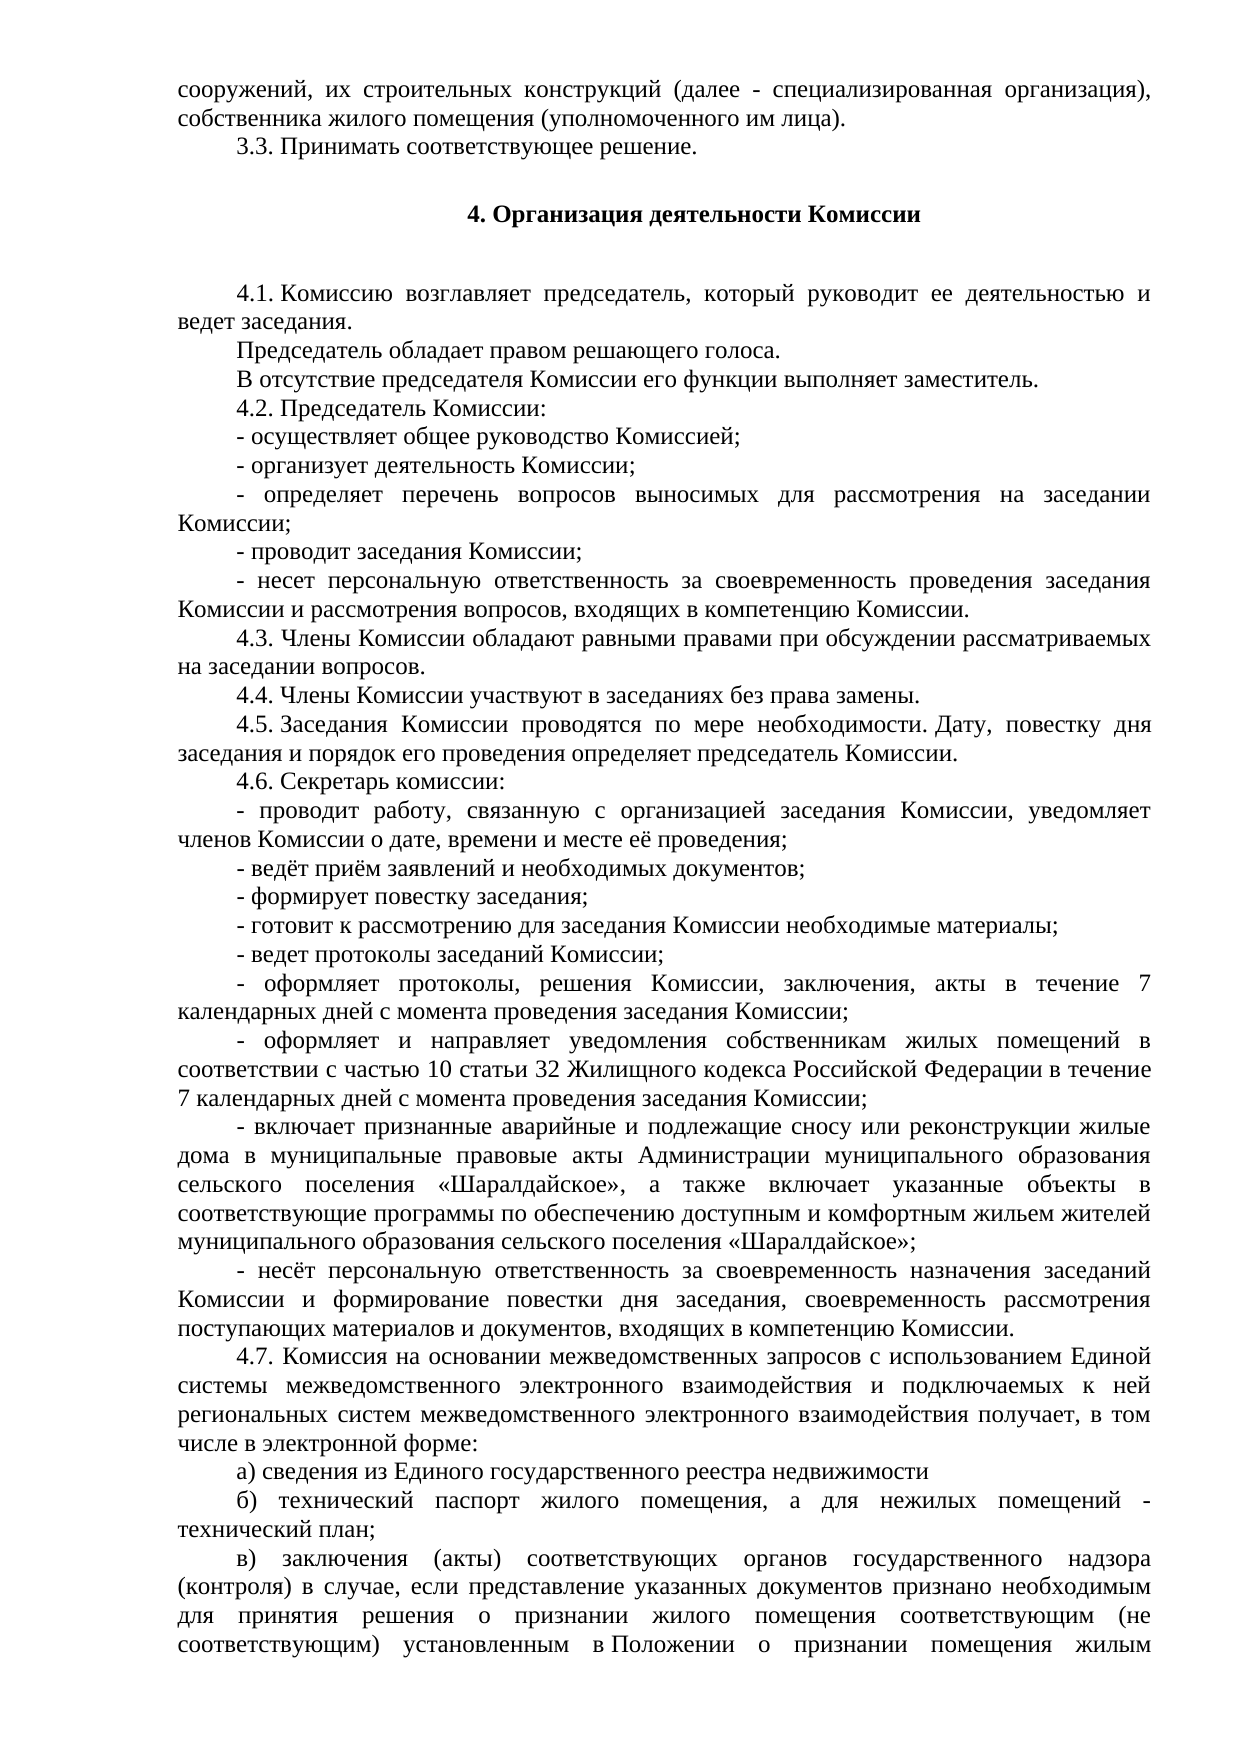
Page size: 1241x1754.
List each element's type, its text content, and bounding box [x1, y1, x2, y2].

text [177, 1543, 1152, 1658]
text 4.6. Секретарь комиссии: [177, 766, 1152, 795]
text - осуществляет общее руководство Комиссией; [177, 421, 1152, 450]
text 4. Организация деятельности Комиссии [177, 199, 1152, 228]
text - проводит заседания Комиссии; [177, 536, 1152, 565]
text - оформляет протоколы, решения Комиссии, заключения, акты в течение 7 календарных дней с момента проведения заседания Комиссии; [177, 968, 1152, 1025]
text В отсутствие председателя Комиссии его функции выполняет заместитель. [177, 364, 1152, 393]
text 4.3. Члены Комиссии обладают равными правами при обсуждении рассматриваемых на заседании вопросов. [177, 623, 1152, 680]
text - готовит к рассмотрению для заседания Комиссии необходимые материалы; [177, 910, 1152, 939]
text б) технический паспорт жилого помещения, а для нежилых помещений - технический план; [177, 1485, 1152, 1543]
text - несет персональную ответственность за своевременность проведения заседания Комиссии и рассмотрения вопросов, входящих в компетенцию Комиссии. [177, 565, 1152, 623]
text - проводит работу, связанную с организацией заседания Комиссии, уведомляет членов Комиссии о дате, времени и месте её проведения; [177, 795, 1152, 853]
text 3.3. Принимать соответствующее решение. [177, 131, 1152, 160]
text - несёт персональную ответственность за своевременность назначения заседаний Комиссии и формирование повестки дня заседания, своевременность рассмотрения поступающих материалов и документов, входящих в компетенцию Комиссии. [177, 1255, 1152, 1341]
text - включает признанные аварийные и подлежащие сносу или реконструкции жилые дома в муниципальные правовые акты Администрации муниципального образования сельского поселения «Шаралдайское», а также включает указанные объекты в соответствующие программы по обеспечению доступным и комфортным жильем жителей муниципального образования сельского поселения «Шаралдайское»; [177, 1111, 1152, 1255]
text - формирует повестку заседания; [177, 881, 1152, 910]
text - ведёт приём заявлений и необходимых документов; [177, 853, 1152, 881]
text - ведет протоколы заседаний Комиссии; [177, 939, 1152, 968]
text а) сведения из Единого государственного реестра недвижимости [177, 1456, 1152, 1485]
text - оформляет и направляет уведомления собственникам жилых помещений в соответствии с частью 10 статьи 32 Жилищного кодекса Российской Федерации в течение 7 календарных дней с момента проведения заседания Комиссии; [177, 1025, 1152, 1111]
text - определяет перечень вопросов выносимых для рассмотрения на заседании Комиссии; [177, 479, 1152, 536]
text 4.5. Заседания Комиссии проводятся по мере необходимости. Дату, повестку дня заседания и порядок его проведения определяет председатель Комиссии. [177, 709, 1152, 766]
text 4.1. Комиссию возглавляет председатель, который руководит ее деятельностью и ведет заседания. [177, 278, 1152, 335]
text 4.4. Члены Комиссии участвуют в заседаниях без права замены. [177, 680, 1152, 709]
text - организует деятельность Комиссии; [177, 450, 1152, 479]
text 4.2. Председатель Комиссии: [177, 393, 1152, 421]
text 4.7. Комиссия на основании межведомственных запросов с использованием Единой системы межведомственного электронного взаимодействия и подключаемых к ней региональных систем межведомственного электронного взаимодействия получает, в том числе в электронной форме: [177, 1341, 1152, 1456]
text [177, 74, 1152, 131]
text Председатель обладает правом решающего голоса. [177, 335, 1152, 364]
